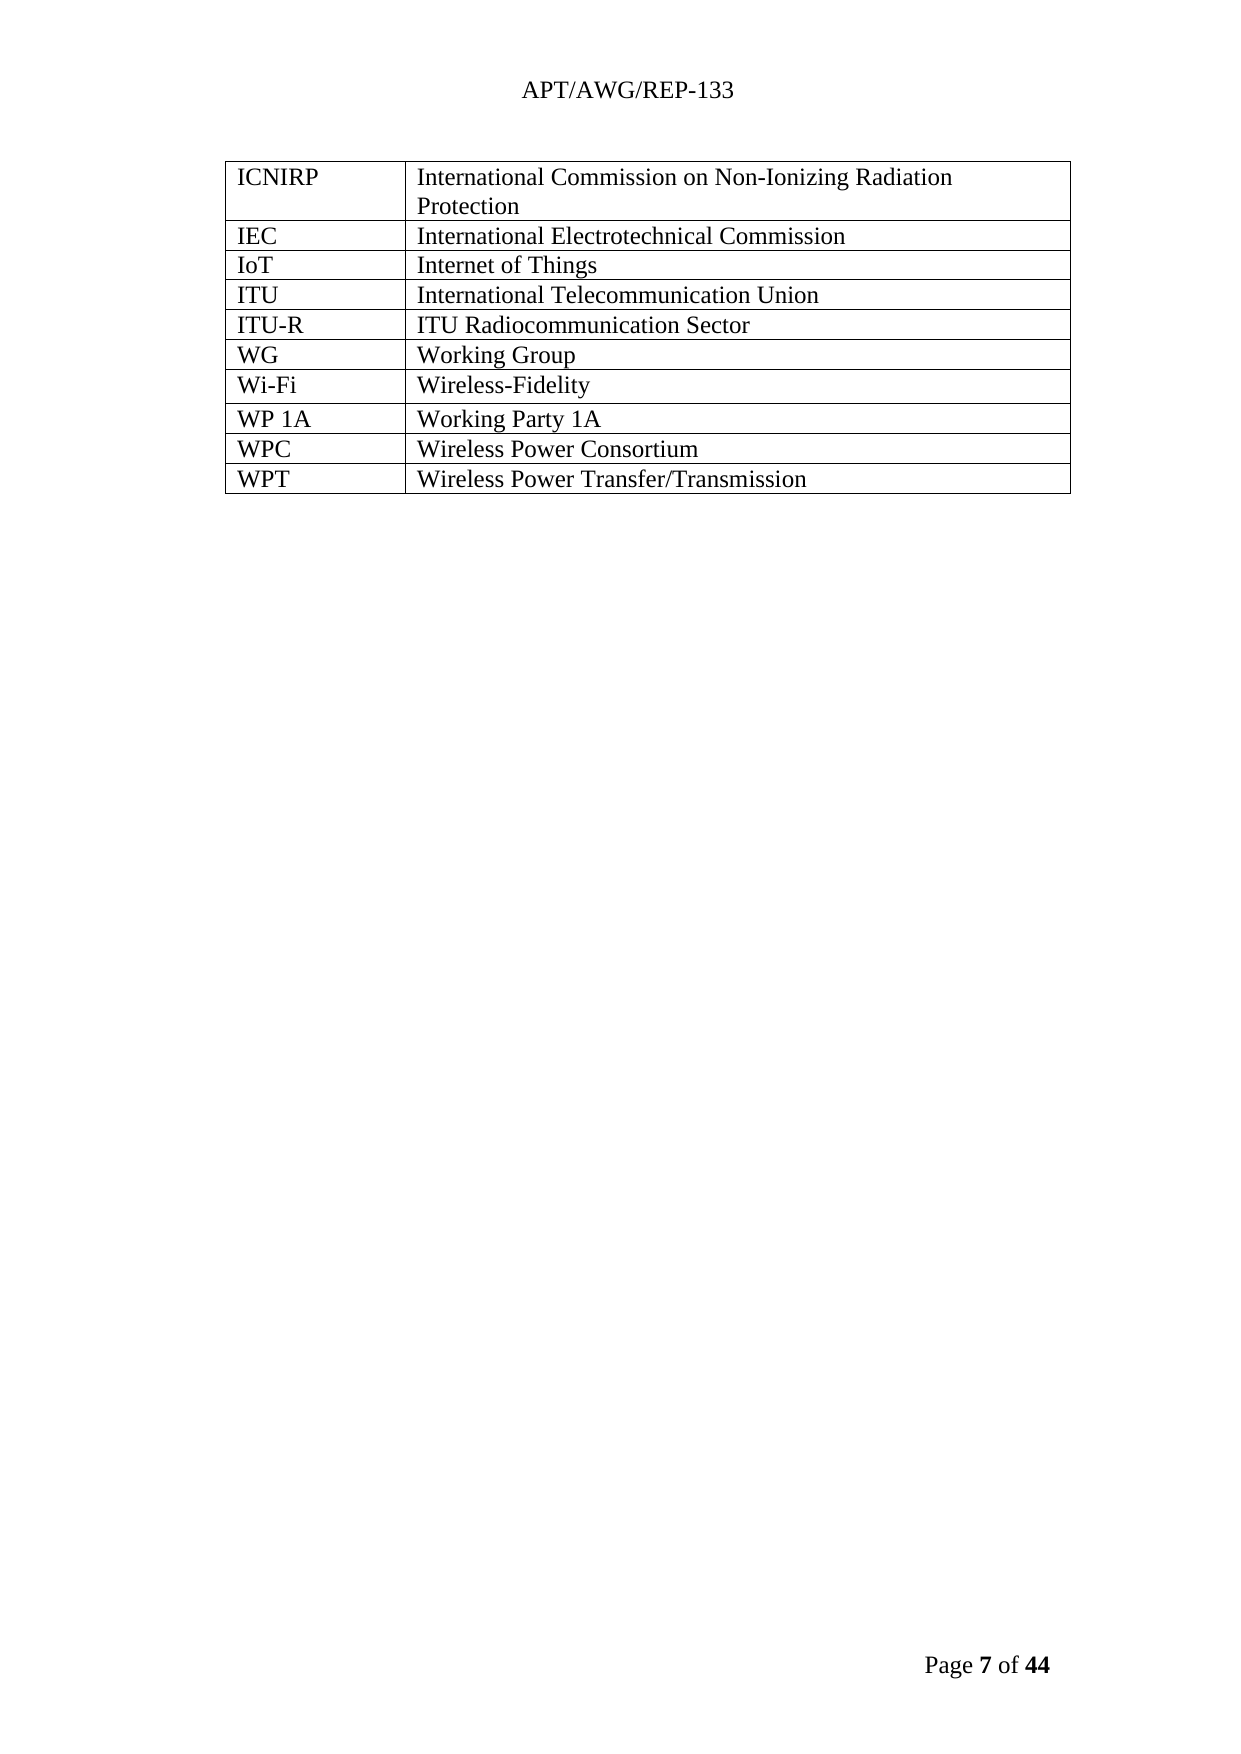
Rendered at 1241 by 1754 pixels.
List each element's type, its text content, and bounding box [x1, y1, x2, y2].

table_cell WPC [226, 434, 405, 463]
table_cell ICNIRP [226, 162, 405, 220]
table_cell Internet of Things [406, 251, 1070, 279]
table_cell Wireless Power Consortium [406, 434, 1070, 463]
table_cell ITU [226, 280, 405, 309]
table_cell IoT [226, 251, 405, 279]
table_cell International Telecommunication Union [406, 280, 1070, 309]
table_cell Wireless Power Transfer/Transmission [406, 464, 1070, 492]
table_cell International Electrotechnical Commission [406, 221, 1070, 249]
table_cell ITU Radiocommunication Sector [406, 310, 1070, 339]
table_cell Working Party 1A [406, 404, 1070, 433]
table_cell ITU-R [226, 310, 405, 339]
table_cell Wi-Fi [226, 370, 405, 403]
table_cell IEC [226, 221, 405, 249]
table_cell Working Group [406, 340, 1070, 369]
table_cell WPT [226, 464, 405, 492]
table_cell WP 1A [226, 404, 405, 433]
table_cell Wireless-Fidelity [406, 370, 1070, 403]
table_cell International Commission on Non-Ionizing Radiation Protection [406, 162, 1070, 220]
table_cell WG [226, 340, 405, 369]
